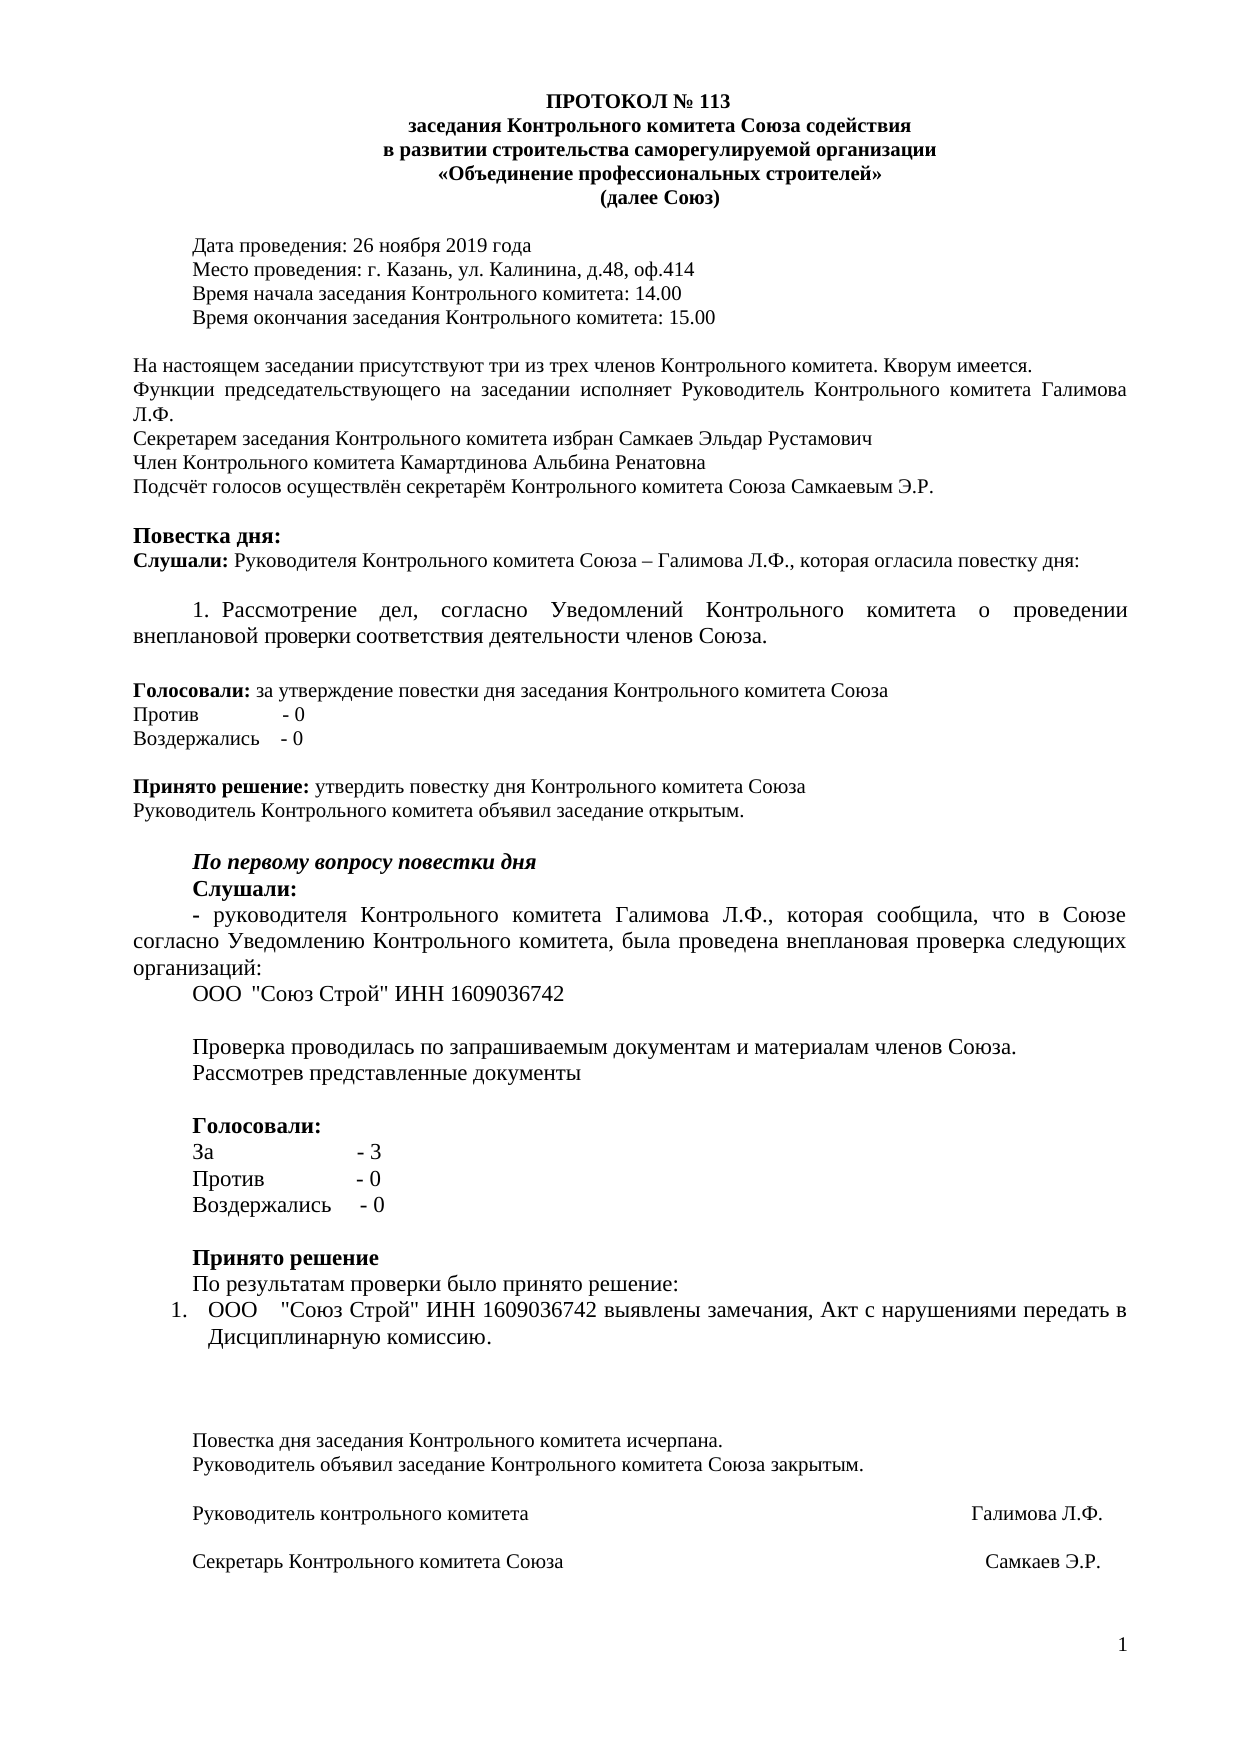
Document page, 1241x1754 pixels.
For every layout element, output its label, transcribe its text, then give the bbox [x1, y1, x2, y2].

text Проверка проводилась по запрашиваемым документам и материалам членов Союза. [133, 1033, 1128, 1059]
text Воздержались - 0 [133, 1191, 1128, 1217]
text Против - 0 [133, 1165, 1128, 1191]
text - руководителя Контрольного комитета Галимова Л.Ф., которая сообщила, что в Союзе согласно Уведомлению Контрольного комитета, была проведена внеплановая проверка следующих организаций: [133, 901, 1128, 980]
text Против - 0 [133, 702, 1128, 726]
text Подсчёт голосов осуществлён секретарём Контрольного комитета Союза Самкаевым Э.Р. [133, 474, 1128, 498]
text Принято решение [133, 1244, 1128, 1270]
text Руководитель объявил заседание Контрольного комитета Союза закрытым. [133, 1452, 1128, 1476]
text заседания Контрольного комитета Союза содействия [133, 113, 1128, 137]
text Повестка дня заседания Контрольного комитета исчерпана. [133, 1428, 1128, 1452]
text Голосовали: [133, 1112, 1128, 1138]
text Секретарем заседания Контрольного комитета избран Самкаев Эльдар Рустамович [133, 426, 1128, 449]
text Слушали: [133, 875, 1128, 901]
list Рассмотрение дел, согласно Уведомлений Контрольного комитета о проведении внеплановой проверки соответствия деятельности членов Союза. [133, 596, 1128, 649]
text Руководитель контрольного комитета Галимова Л.Ф. [133, 1500, 1128, 1524]
text Член Контрольного комитета Камартдинова Альбина Ренатовна [133, 449, 1128, 474]
text Функции председательствующего на заседании исполняет Руководитель Контрольного комитета Галимова Л.Ф. [133, 377, 1128, 426]
text Руководитель Контрольного комитета объявил заседание открытым. [133, 798, 1128, 822]
text Принято решение: утвердить повестку дня Контрольного комитета Союза [133, 774, 1128, 798]
text в развитии строительства саморегулируемой организации [133, 137, 1128, 161]
text Время начала заседания Контрольного комитета: 14.00 [133, 281, 1128, 305]
text ООО "Союз Строй" ИНН 1609036742 [133, 980, 1128, 1007]
text На настоящем заседании присутствуют три из трех членов Контрольного комитета. Кворум имеется. [133, 353, 1128, 377]
text По первому вопросу повестки дня [133, 848, 1128, 875]
text Рассмотрев представленные документы [133, 1059, 1128, 1086]
text Слушали: Руководителя Контрольного комитета Союза – Галимова Л.Ф., которая огласила повестку дня: [133, 548, 1128, 572]
text Дата проведения: 26 ноября 2019 года [133, 233, 1128, 257]
text Место проведения: г. Казань, ул. Калинина, д.48, оф.414 [133, 257, 1128, 281]
text «Объединение профессиональных строителей» [133, 161, 1128, 185]
text По результатам проверки было принято решение: [133, 1270, 1128, 1296]
text Голосовали: за утверждение повестки дня заседания Контрольного комитета Союза [133, 678, 1128, 702]
text Воздержались - 0 [133, 726, 1128, 750]
text Повестка дня: [133, 522, 1128, 548]
text Секретарь Контрольного комитета Союза Самкаев Э.Р. [133, 1548, 1128, 1573]
text За - 3 [133, 1138, 1128, 1165]
text Время окончания заседания Контрольного комитета: 15.00 [133, 305, 1128, 329]
text ПРОТОКОЛ № 113 [133, 89, 1128, 113]
text (далее Союз) [133, 185, 1128, 209]
list ООО "Союз Строй" ИНН 1609036742 выявлены замечания, Акт с нарушениями передать в Дисциплинарную комиссию. [170, 1296, 1128, 1349]
